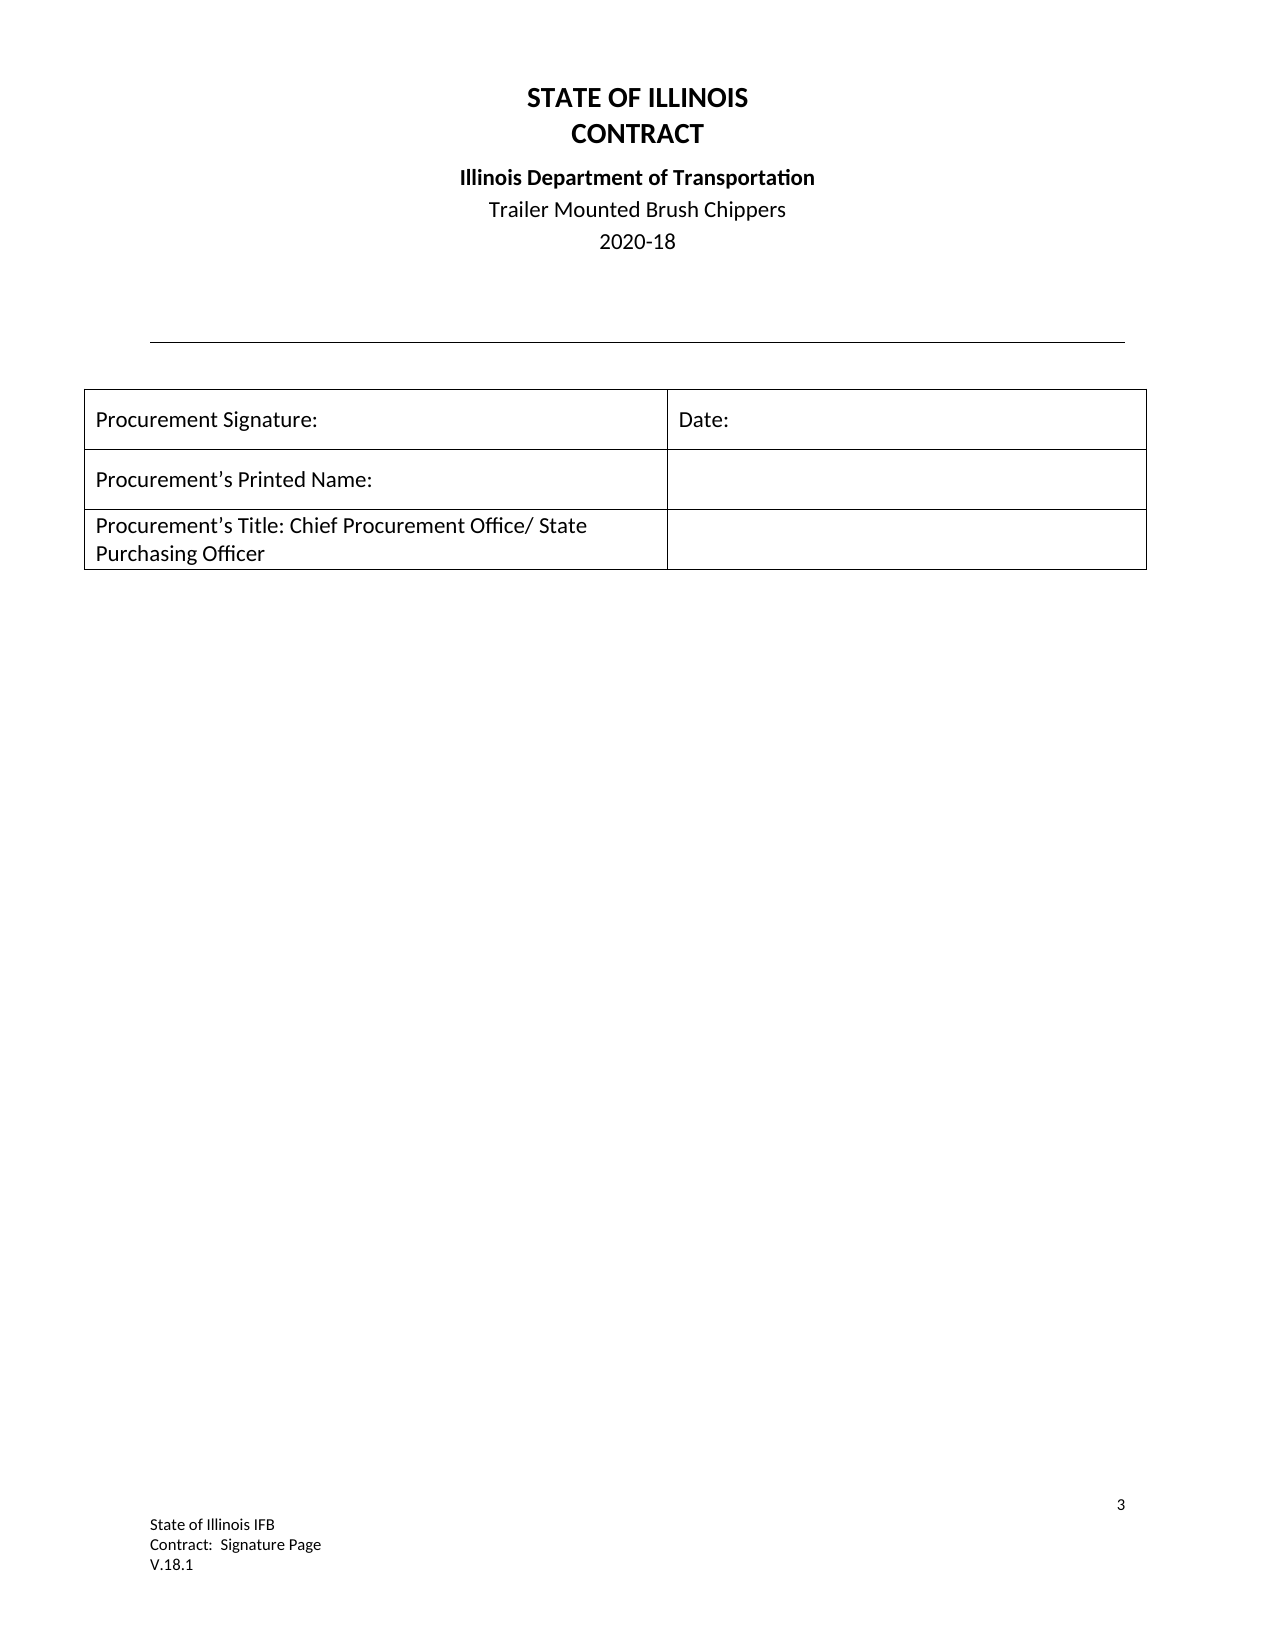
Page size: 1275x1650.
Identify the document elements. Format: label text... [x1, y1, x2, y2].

table_cell Procurement’s Title: Chief Procurement Office/ State Purchasing Officer [85, 510, 667, 568]
table_cell [668, 510, 1146, 568]
table_cell Date: [668, 390, 1146, 448]
table_cell Procurement Signature: [85, 390, 667, 448]
table_cell Procurement’s Printed Name: [85, 450, 667, 508]
table_cell [668, 450, 1146, 508]
